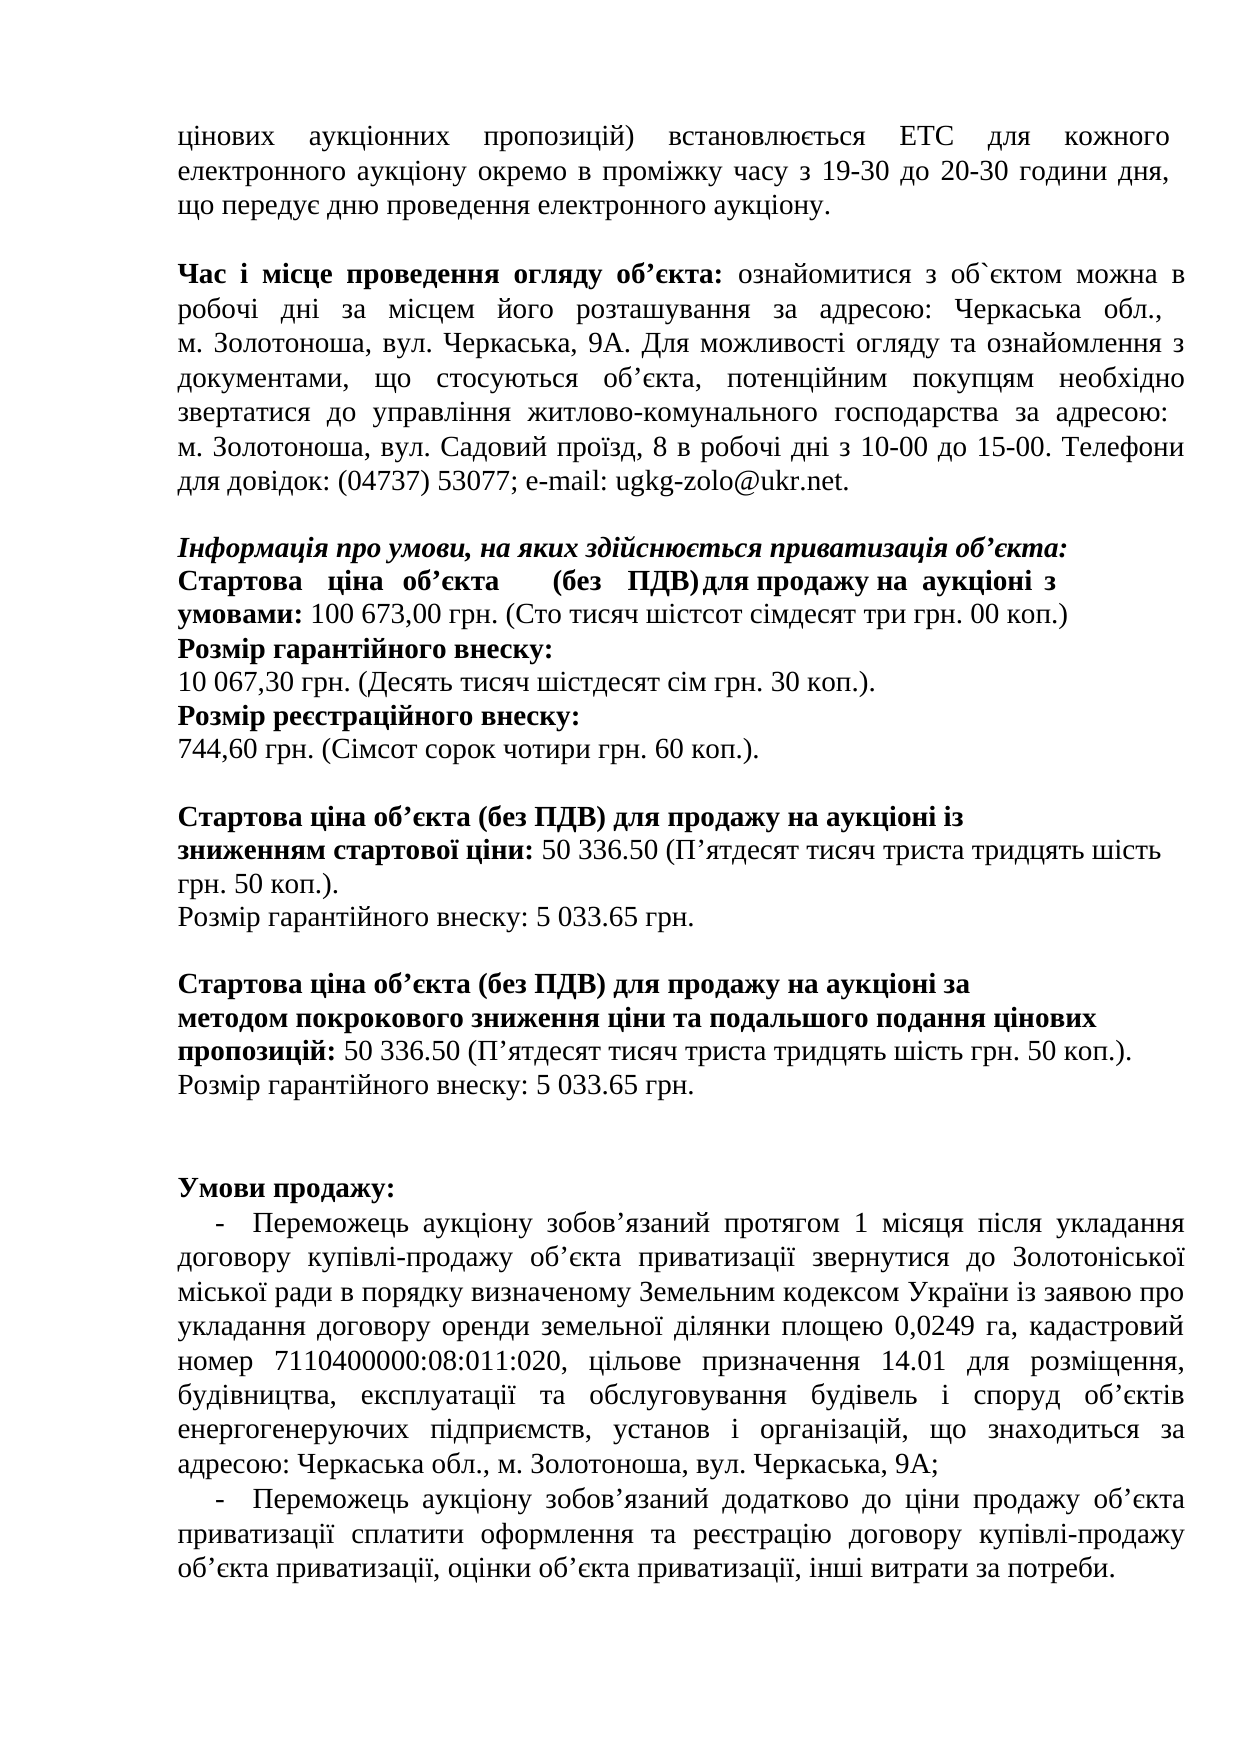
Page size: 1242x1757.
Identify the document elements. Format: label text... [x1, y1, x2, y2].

text Розмір гарантійного внеску: 5 033.65 грн. [177, 1067, 1186, 1101]
text Час і місце проведення огляду об’єкта: ознайомитися з об`єктом можна в робочі дні за місцем його розташування за адресою: Черкаська обл., м. Золотоноша, вул. Черкаська, 9А. Для можливості огляду та ознайомлення з документами, що стосуються об’єкта, потенційним покупцям необхідно звертатися до управління житлово-комунального господарства за адресою: м. Золотоноша, вул. Садовий проїзд, 8 в робочі дні з 10-00 до 15-00. Телефони для довідок: (04737) 53077; e-mail: ugkg-zolo@ukr.net. [177, 256, 1186, 497]
text Стартова ціна об’єкта (без ПДВ) для продажу на аукціоні за [177, 966, 1186, 1000]
subtitle Умови продажу: [177, 1170, 1186, 1204]
text Розмір гарантійного внеску: 5 033.65 грн. [177, 899, 1186, 933]
list Переможець аукціону зобов’язаний протягом 1 місяця після укладання договору купівлі-продажу об’єкта приватизації звернутися до Золотоніської міської ради в порядку визначеному Земельним кодексом України із заявою про укладання договору оренди земельної ділянки площею 0,0249 га, кадастровий номер 7110400000:08:011:020, цільове призначення 14.01 для розміщення, будівництва, експлуатації та обслуговування будівель і споруд об’єктів енергогенеруючих підприємств, установ і організацій, що знаходиться за адресою: Черкаська обл., м. Золотоноша, вул. Черкаська, 9А; [177, 1205, 1186, 1479]
text Стартова ціна об’єкта (без ПДВ) для продажу на аукціоні із [177, 799, 1186, 832]
list Переможець аукціону зобов’язаний додатково до ціни продажу об’єкта приватизації сплатити оформлення та реєстрацію договору купівлі-продажу об’єкта приватизації, оцінки об’єкта приватизації, інші витрати за потреби. [177, 1481, 1186, 1584]
text методом покрокового зниження ціни та подальшого подання цінових [177, 1000, 1186, 1033]
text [177, 118, 1171, 221]
text пропозицій: 50 336.50 (П’ятдесят тисяч триста тридцять шість грн. 50 коп.). [177, 1033, 1186, 1067]
text Інформація про умови, на яких здійснюється приватизація об’єкта: [177, 531, 1186, 564]
text Стартова ціна об’єкта (без ПДВ) для продажу на аукціоні з умовами: 100 673,00 грн. (Сто тисяч шістсот сімдесят три грн. 00 коп.) [177, 564, 1186, 630]
text зниженням стартової ціни: 50 336.50 (П’ятдесят тисяч триста тридцять шість грн. 50 коп.). [177, 832, 1186, 899]
text Розмір реєстраційного внеску: [177, 698, 1186, 732]
text 744,60 грн. (Сімсот сорок чотири грн. 60 коп.). [177, 732, 1186, 765]
text Розмір гарантійного внеску: 10 067,30 грн. (Десять тисяч шістдесят сім грн. 30 коп.). [177, 631, 1186, 698]
